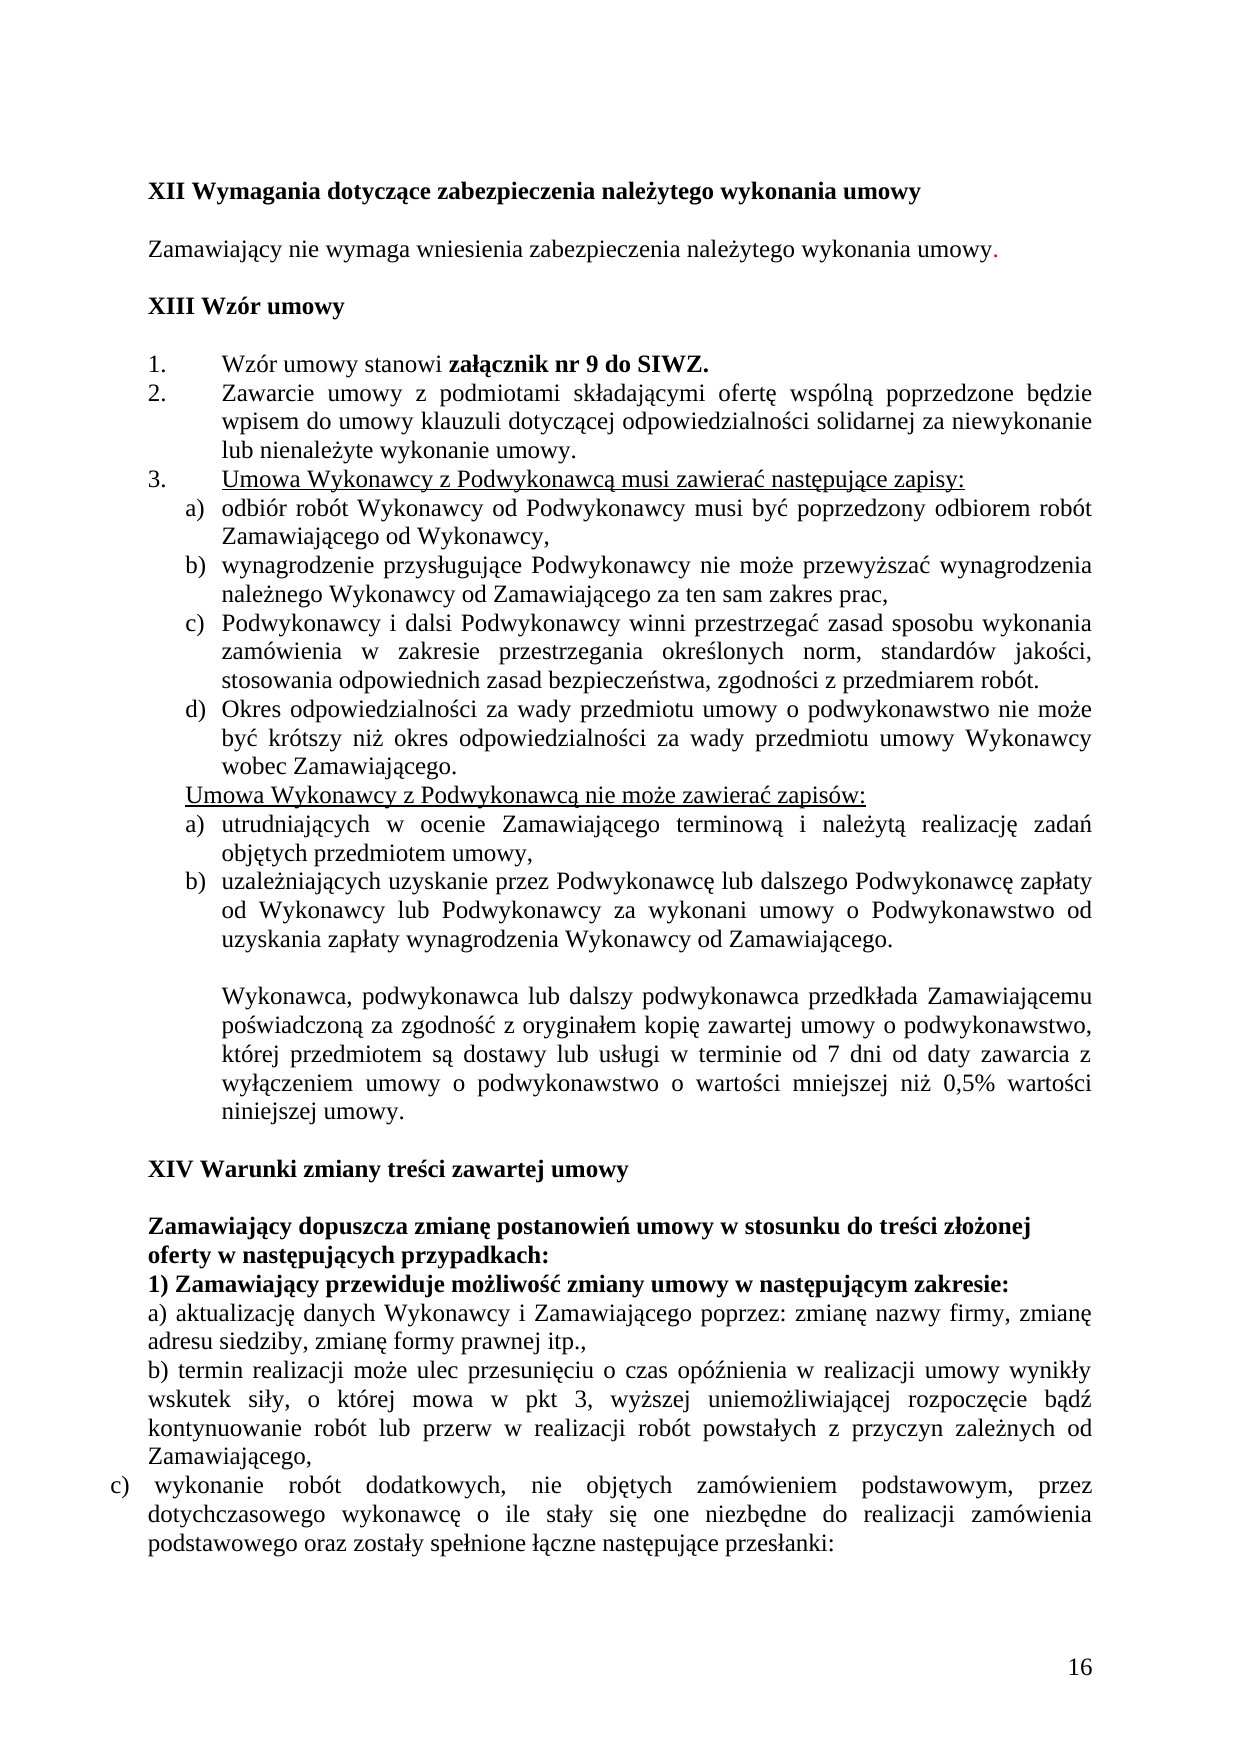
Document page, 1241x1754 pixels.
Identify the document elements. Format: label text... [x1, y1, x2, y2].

text oferty w następujących przypadkach: [148, 1240, 1093, 1269]
text b) wynagrodzenie przysługujące Podwykonawcy nie może przewyższać wynagrodzenia należnego Wykonawcy od Zamawiającego za ten sam zakres prac, [148, 550, 1093, 608]
text Wykonawca, podwykonawca lub dalszy podwykonawca przedkłada Zamawiającemu poświadczoną za zgodność z oryginałem kopię zawartej umowy o podwykonawstwo, której przedmiotem są dostawy lub usługi w terminie od 7 dni od daty zawarcia z wyłączeniem umowy o podwykonawstwo o wartości mniejszej niż 0,5% wartości niniejszej umowy. [148, 981, 1093, 1125]
text b) termin realizacji może ulec przesunięciu o czas opóźnienia w realizacji umowy wynikły wskutek siły, o której mowa w pkt 3, wyższej uniemożliwiającej rozpoczęcie bądź kontynuowanie robót lub przerw w realizacji robót powstałych z przyczyn zależnych od Zamawiającego, [110, 1355, 1093, 1470]
text Zamawiający dopuszcza zmianę postanowień umowy w stosunku do treści złożonej [148, 1211, 1093, 1240]
text Umowa Wykonawcy z Podwykonawcą nie może zawierać zapisów: [148, 780, 1093, 809]
text a) utrudniających w ocenie Zamawiającego terminową i należytą realizację zadań objętych przedmiotem umowy, [148, 809, 1093, 866]
text c) wykonanie robót dodatkowych, nie objętych zamówieniem podstawowym, przez dotychczasowego wykonawcę o ile stały się one niezbędne do realizacji zamówienia podstawowego oraz zostały spełnione łączne następujące przesłanki: [110, 1470, 1093, 1556]
text XIII Wzór umowy [148, 291, 1093, 320]
text 3. Umowa Wykonawcy z Podwykonawcą musi zawierać następujące zapisy: [148, 464, 1093, 493]
text XII Wymagania dotyczące zabezpieczenia należytego wykonania umowy [148, 176, 1093, 205]
text d) Okres odpowiedzialności za wady przedmiotu umowy o podwykonawstwo nie może być krótszy niż okres odpowiedzialności za wady przedmiotu umowy Wykonawcy wobec Zamawiającego. [148, 694, 1093, 780]
text a) aktualizację danych Wykonawcy i Zamawiającego poprzez: zmianę nazwy firmy, zmianę adresu siedziby, zmianę formy prawnej itp., [74, 1298, 1093, 1355]
text 1) Zamawiający przewiduje możliwość zmiany umowy w następującym zakresie: [148, 1269, 1093, 1298]
text 2. Zawarcie umowy z podmiotami składającymi ofertę wspólną poprzedzone będzie wpisem do umowy klauzuli dotyczącej odpowiedzialności solidarnej za niewykonanie lub nienależyte wykonanie umowy. [148, 378, 1093, 464]
text a) odbiór robót Wykonawcy od Podwykonawcy musi być poprzedzony odbiorem robót Zamawiającego od Wykonawcy, [148, 493, 1093, 550]
text XIV Warunki zmiany treści zawartej umowy [148, 1154, 1093, 1183]
text Zamawiający nie wymaga wniesienia zabezpieczenia należytego wykonania umowy. [148, 234, 1093, 263]
text b) uzależniających uzyskanie przez Podwykonawcę lub dalszego Podwykonawcę zapłaty od Wykonawcy lub Podwykonawcy za wykonani umowy o Podwykonawstwo od uzyskania zapłaty wynagrodzenia Wykonawcy od Zamawiającego. [148, 866, 1093, 953]
text 1. Wzór umowy stanowi załącznik nr 9 do SIWZ. [148, 349, 1093, 378]
text c) Podwykonawcy i dalsi Podwykonawcy winni przestrzegać zasad sposobu wykonania zamówienia w zakresie przestrzegania określonych norm, standardów jakości, stosowania odpowiednich zasad bezpieczeństwa, zgodności z przedmiarem robót. [148, 608, 1093, 694]
